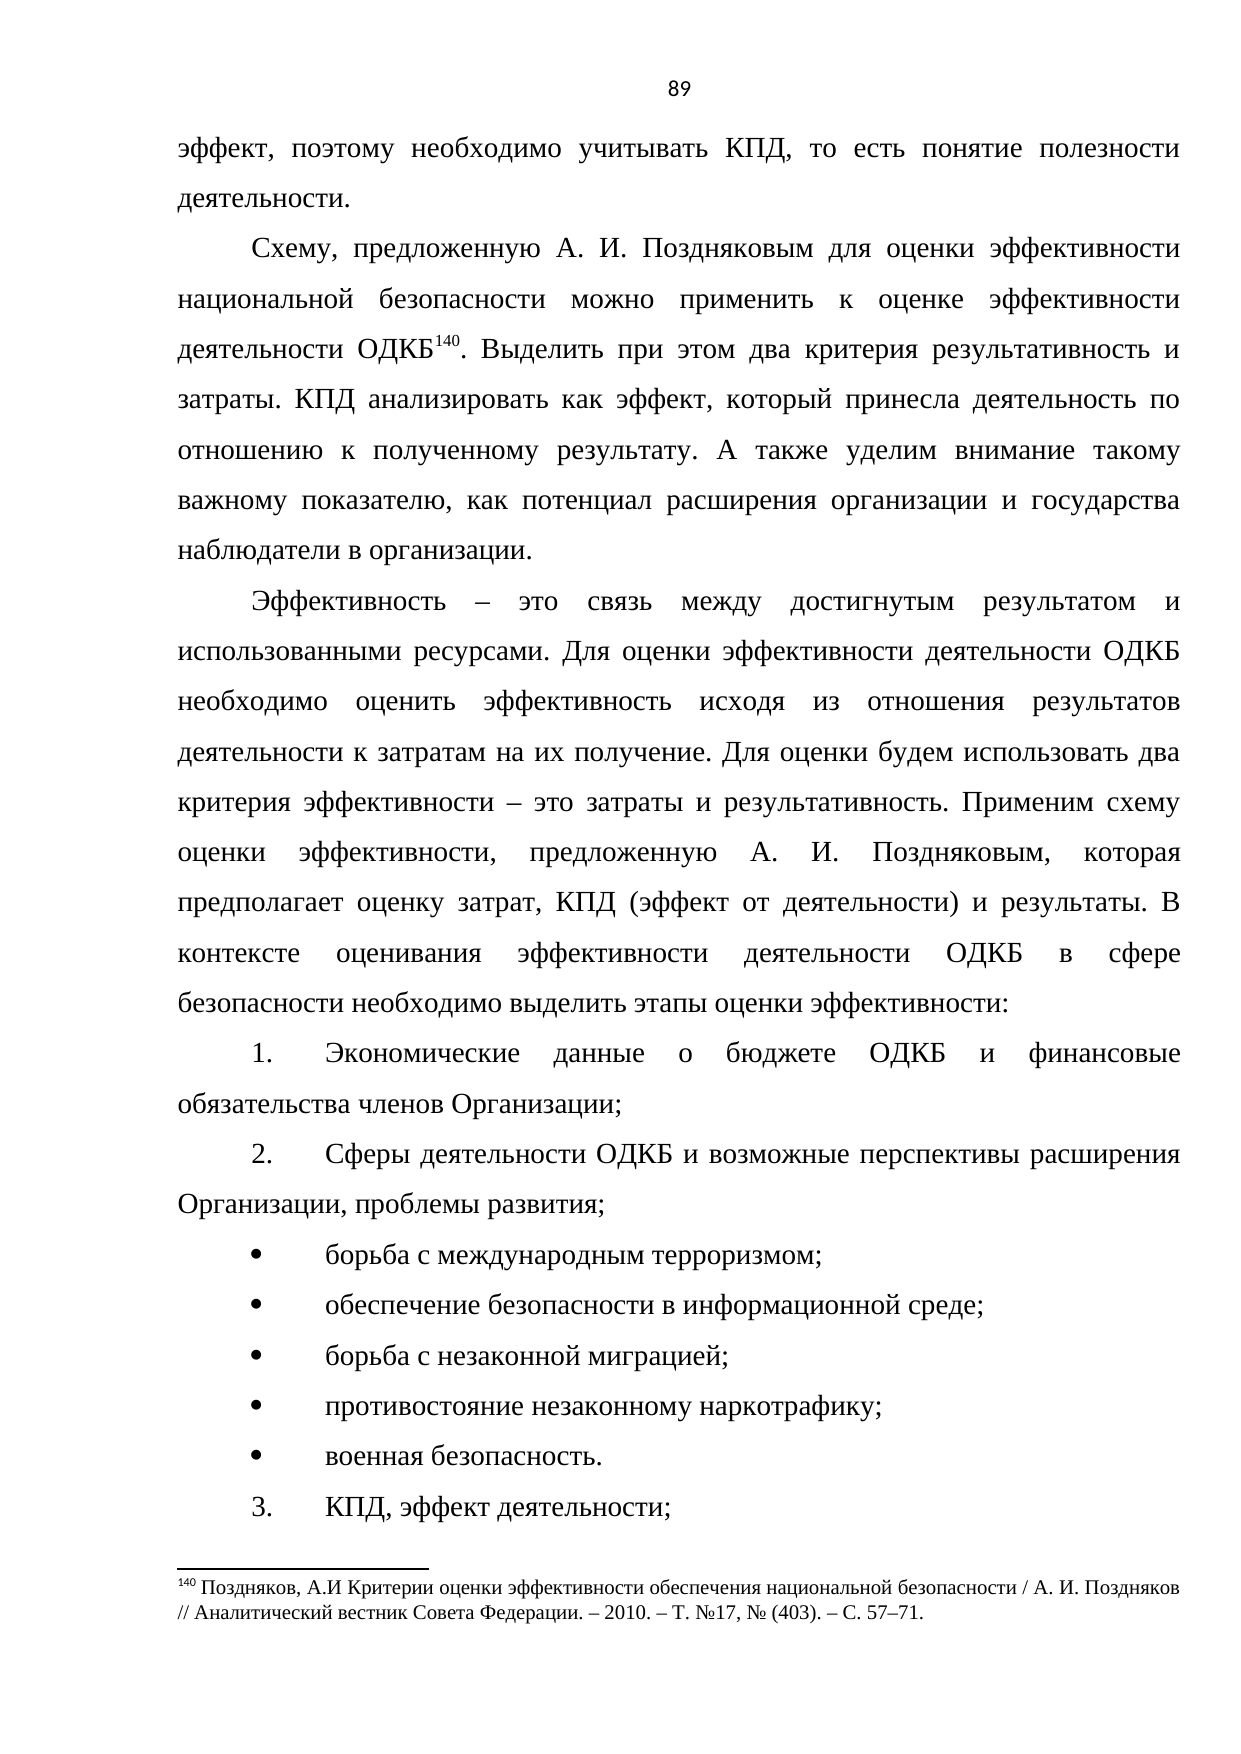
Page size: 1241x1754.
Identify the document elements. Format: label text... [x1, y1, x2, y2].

list Экономические данные о бюджете ОДКБ и финансовые обязательства членов Организации; [177, 1036, 1181, 1119]
list борьба с международным терроризмом; [177, 1237, 1181, 1270]
list противостояние незаконному наркотрафику; [177, 1388, 1181, 1422]
list борьба с незаконной миграцией; [177, 1338, 1181, 1371]
list Сферы деятельности ОДКБ и возможные перспективы расширения Организации, проблемы развития; [177, 1136, 1181, 1220]
list КПД, эффект деятельности; [177, 1489, 1181, 1522]
list военная безопасность. [177, 1438, 1181, 1472]
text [177, 130, 1181, 214]
list обеспечение безопасности в информационной среде; [177, 1287, 1181, 1321]
text Эффективность – это связь между достигнутым результатом и использованными ресурсами. Для оценки эффективности деятельности ОДКБ необходимо оценить эффективность исходя из отношения результатов деятельности к затратам на их получение. Для оценки будем использовать два критерия эффективности – это затраты и результативность. Применим схему оценки эффективности, предложенную А. И. Поздняковым, которая предполагает оценку затрат, КПД (эффект от деятельности) и результаты. В контексте оценивания эффективности деятельности ОДКБ в сфере безопасности необходимо выделить этапы оценки эффективности: [177, 583, 1181, 1019]
text Схему, предложенную А. И. Поздняковым для оценки эффективности национальной безопасности можно применить к оценке эффективности деятельности ОДКБ. Выделить при этом два критерия результативность и затраты. КПД анализировать как эффект, который принесла деятельность по отношению к полученному результату. А также уделим внимание такому важному показателю, как потенциал расширения организации и государства наблюдатели в организации. [177, 231, 1181, 566]
